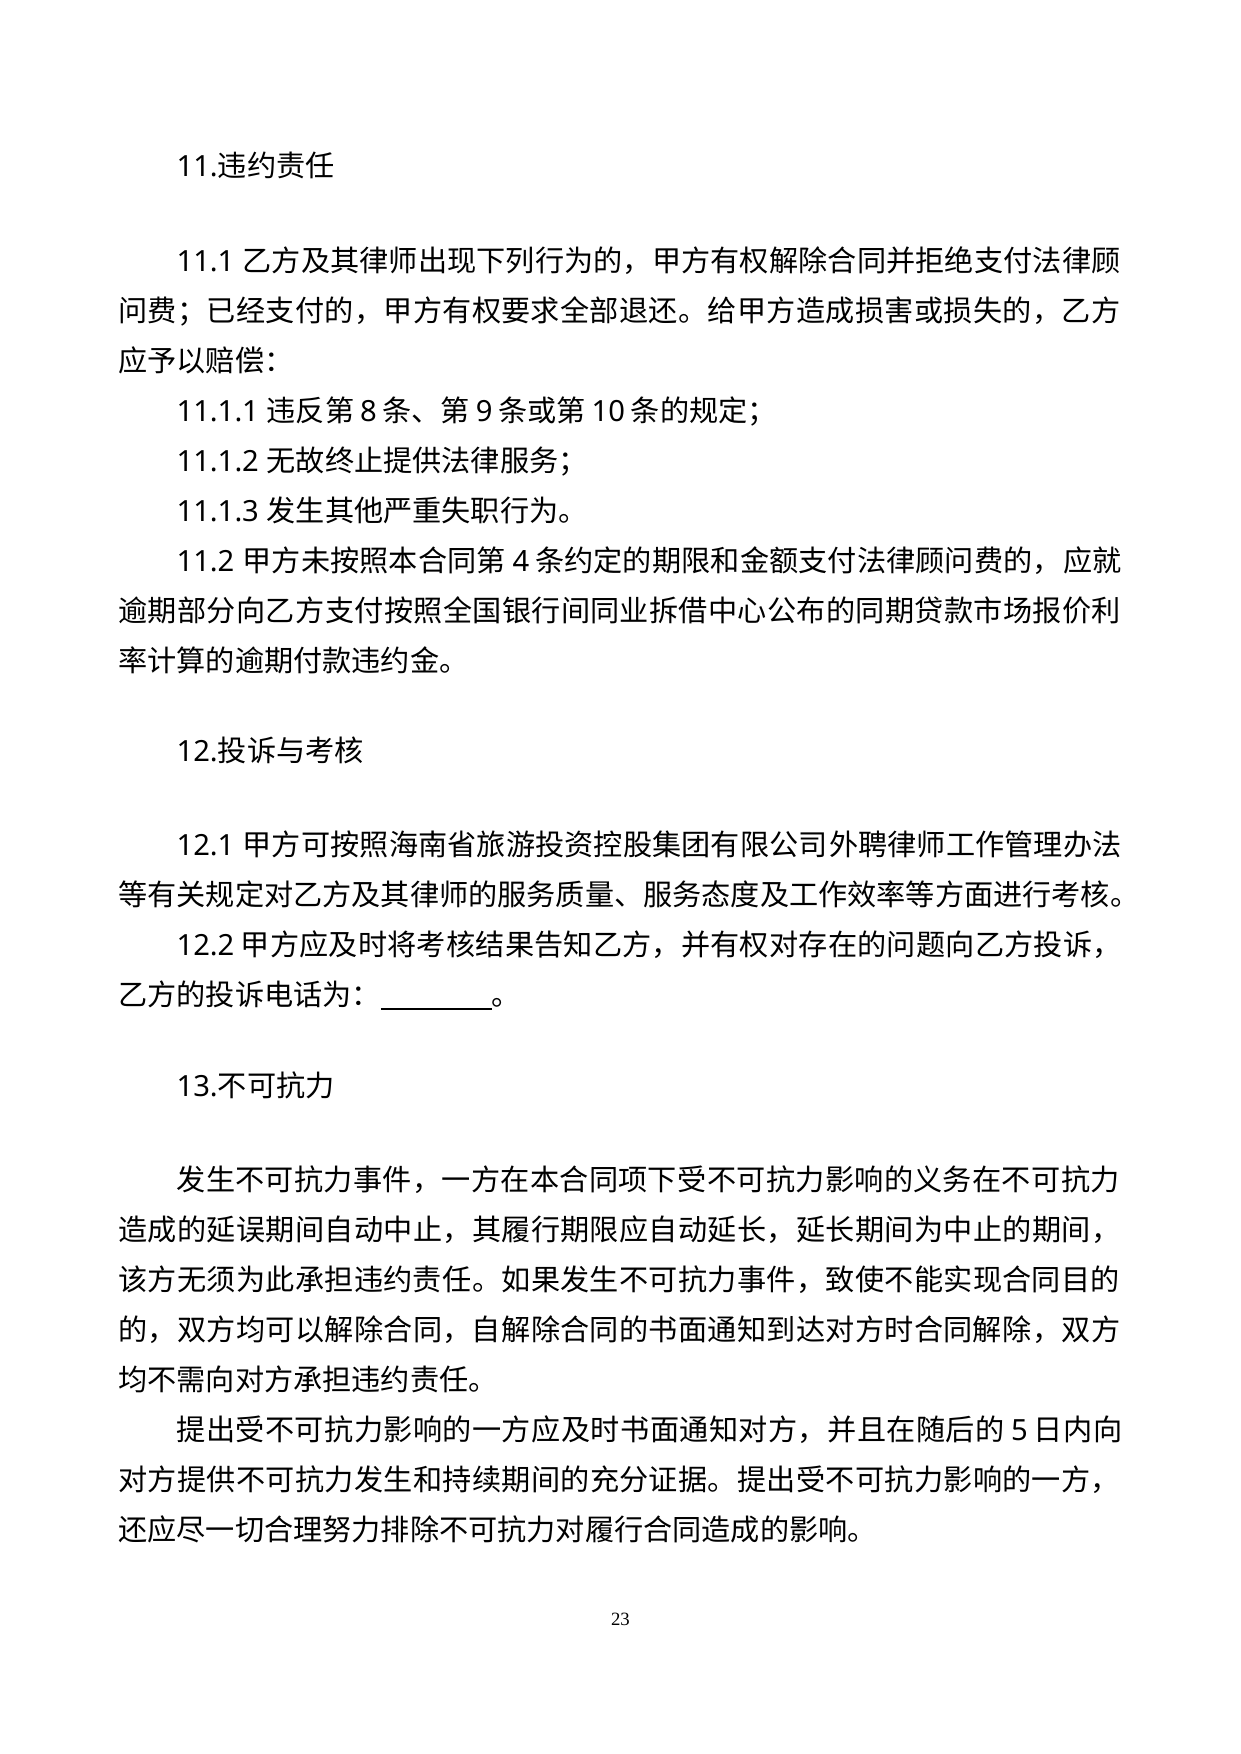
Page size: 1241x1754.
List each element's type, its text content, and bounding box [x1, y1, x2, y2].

subtitle 11.违约责任 [118, 132, 1122, 197]
text 11.1.1 违反第8条、第9条或第10条的规定； [118, 381, 1122, 431]
text 12.2甲方应及时将考核结果告知乙方，并有权对存在的问题向乙方投诉，乙方的投诉电话为： 。 [118, 916, 1122, 1016]
subtitle 12.投诉与考核 [118, 716, 1122, 781]
text 11.1.2 无故终止提供法律服务； [118, 431, 1122, 481]
text 提出受不可抗力影响的一方应及时书面通知对方，并且在随后的5日内向对方提供不可抗力发生和持续期间的充分证据。提出受不可抗力影响的一方，还应尽一切合理努力排除不可抗力对履行合同造成的影响。 [118, 1401, 1122, 1551]
text 11.1 乙方及其律师出现下列行为的，甲方有权解除合同并拒绝支付法律顾问费；已经支付的，甲方有权要求全部退还。给甲方造成损害或损失的，乙方应予以赔偿： [118, 231, 1122, 381]
text 11.2 甲方未按照本合同第4条约定的期限和金额支付法律顾问费的，应就逾期部分向乙方支付按照全国银行间同业拆借中心公布的同期贷款市场报价利率计算的逾期付款违约金。 [118, 531, 1122, 681]
text 12.1 甲方可按照海南省旅游投资控股集团有限公司外聘律师工作管理办法等有关规定对乙方及其律师的服务质量、服务态度及工作效率等方面进行考核。 [118, 816, 1122, 916]
text 11.1.3 发生其他严重失职行为。 [118, 481, 1122, 531]
text 发生不可抗力事件，一方在本合同项下受不可抗力影响的义务在不可抗力造成的延误期间自动中止，其履行期限应自动延长，延长期间为中止的期间，该方无须为此承担违约责任。如果发生不可抗力事件，致使不能实现合同目的的，双方均可以解除合同，自解除合同的书面通知到达对方时合同解除，双方均不需向对方承担违约责任。 [118, 1151, 1122, 1401]
subtitle 13.不可抗力 [118, 1051, 1122, 1116]
